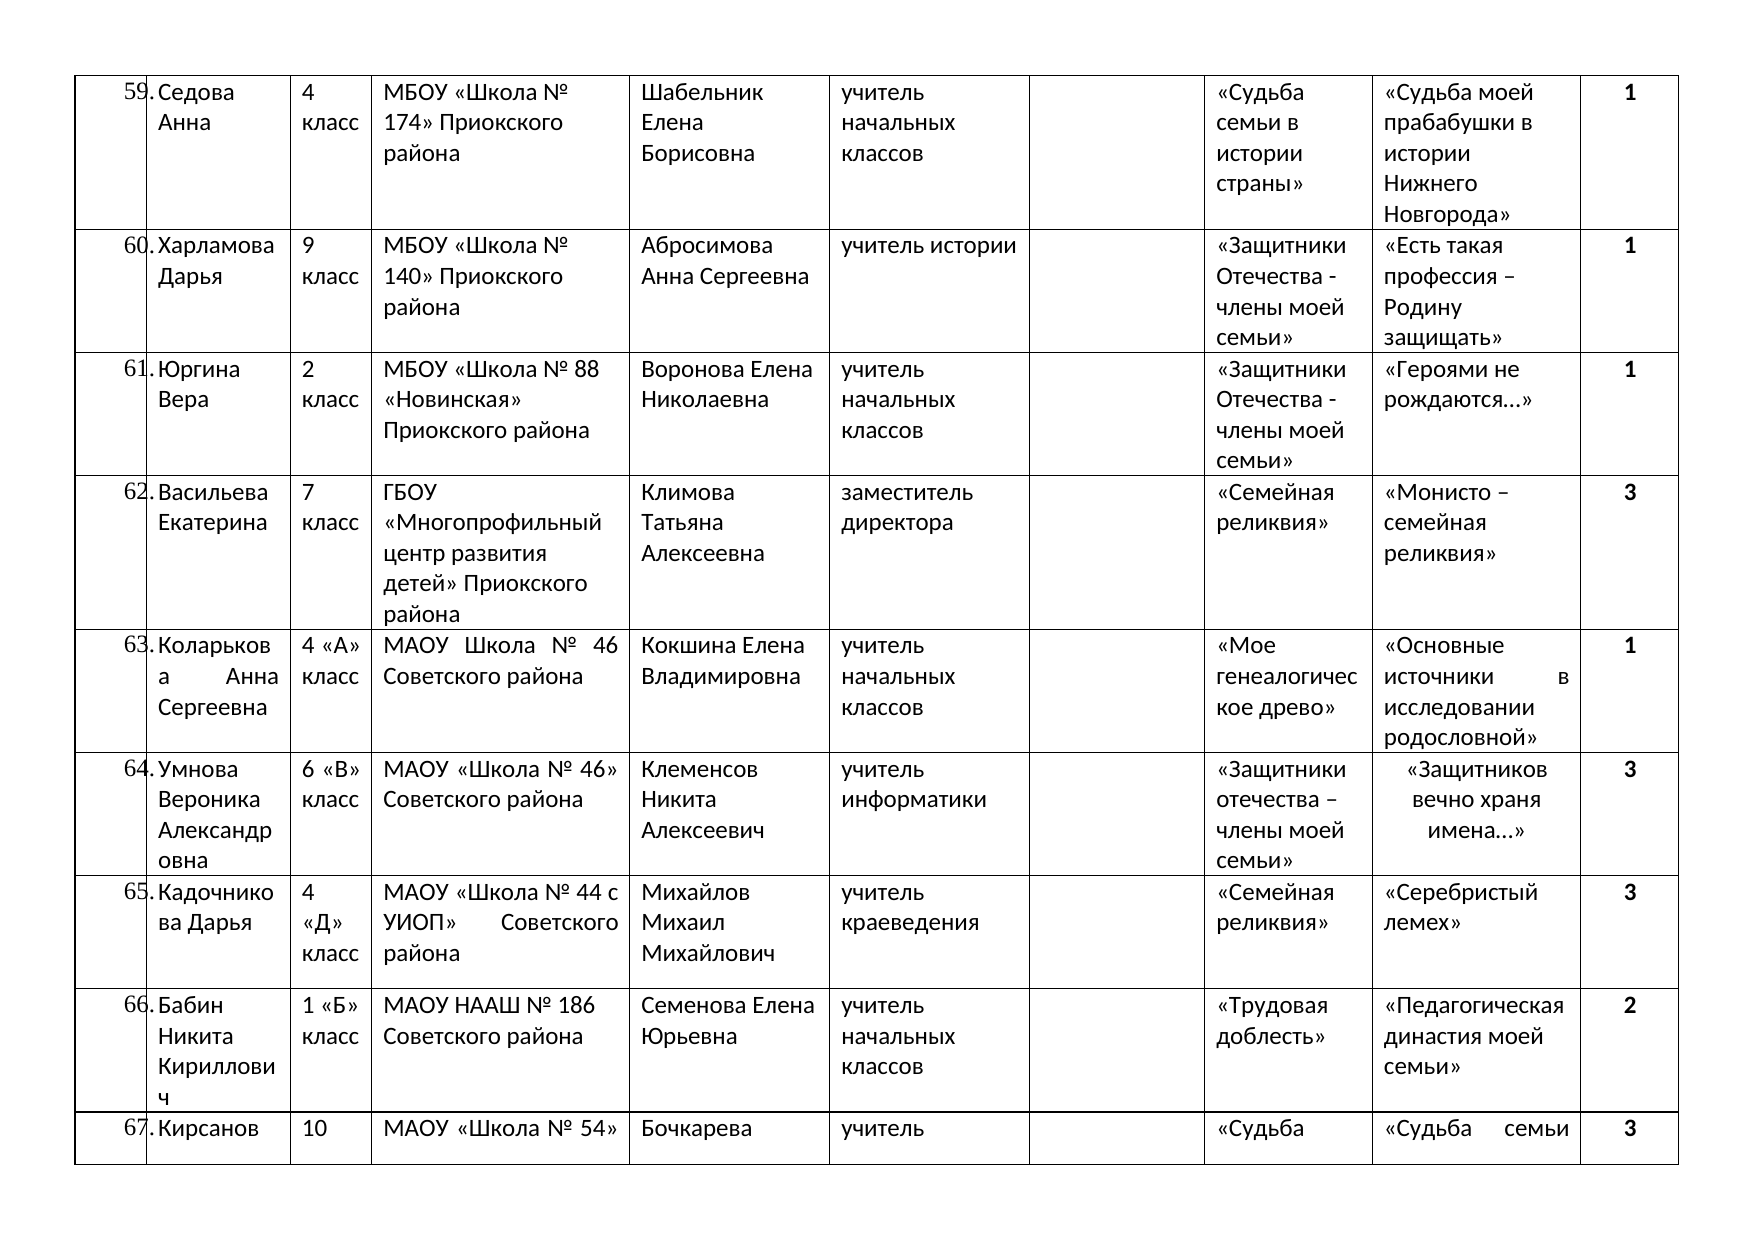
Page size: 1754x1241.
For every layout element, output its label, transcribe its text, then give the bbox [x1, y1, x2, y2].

table_cell «Мое генеалогическое древо» [1205, 630, 1372, 752]
table_cell [1030, 630, 1204, 752]
table_cell [1030, 476, 1204, 628]
table_cell [76, 989, 146, 1111]
table_cell [76, 230, 146, 352]
table_cell 3 [1581, 876, 1678, 988]
table_cell Климова Татьяна Алексеевна [630, 476, 829, 628]
table_cell Воронова Елена Николаевна [630, 353, 829, 475]
table_cell 9 класс [291, 230, 371, 352]
table_cell 3 [1581, 1113, 1678, 1164]
table_cell Абросимова Анна Сергеевна [630, 230, 829, 352]
table_cell [76, 353, 146, 475]
table_cell Кадочникова Дарья [147, 876, 290, 988]
table_cell МБОУ «Школа № 140» Приокского района [372, 230, 629, 352]
table_cell [1030, 876, 1204, 988]
table_cell 2 класс [291, 353, 371, 475]
table_cell Семенова Елена Юрьевна [630, 989, 829, 1111]
table_cell «Защитников вечно храня имена…» [1373, 753, 1580, 875]
table_cell [76, 876, 146, 988]
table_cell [1373, 1113, 1580, 1164]
table_cell учитель начальных классов [830, 989, 1029, 1111]
table_cell учитель истории [830, 230, 1029, 352]
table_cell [372, 1113, 629, 1164]
table_cell 4 «Д» класс [291, 876, 371, 988]
table_cell «Защитники отечества – члены моей семьи» [1205, 753, 1372, 875]
table_cell Харламова Дарья [147, 230, 290, 352]
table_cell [147, 1113, 290, 1164]
table_cell 2 [1581, 989, 1678, 1111]
table_cell [76, 753, 146, 875]
table_cell [1030, 76, 1204, 229]
table_cell [76, 476, 146, 628]
table_cell учитель начальных классов [830, 353, 1029, 475]
table_cell МАОУ «Школа № 46» Советского района [372, 753, 629, 875]
table_cell 10 «А» класс [291, 1113, 371, 1164]
table_cell Седова Анна [147, 76, 290, 229]
table_cell 1 «Б» класс [291, 989, 371, 1111]
table_cell Коларькова Анна Сергеевна [147, 630, 290, 752]
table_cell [830, 1113, 1029, 1164]
table_cell МБОУ «Школа № 174» Приокского района [372, 76, 629, 229]
table_cell [1030, 989, 1204, 1111]
table_cell 4 «А» класс [291, 630, 371, 752]
table_cell Бабин Никита Кириллович [147, 989, 290, 1111]
table_cell «Семейная реликвия» [1205, 476, 1372, 628]
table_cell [1205, 1113, 1372, 1164]
table_cell 1 [1581, 630, 1678, 752]
table_cell 1 [1581, 353, 1678, 475]
table_cell «Семейная реликвия» [1205, 876, 1372, 988]
table_cell учитель краеведения [830, 876, 1029, 988]
table_cell ГБОУ «Многопрофильный центр развития детей» Приокского района [372, 476, 629, 628]
table_cell учитель начальных классов [830, 76, 1029, 229]
table_cell «Судьба семьи в истории страны» [1205, 76, 1372, 229]
table_cell МАОУ Школа № 46 Советского района [372, 630, 629, 752]
table_cell 4 класс [291, 76, 371, 229]
table_cell [1030, 353, 1204, 475]
table_cell Кокшина Елена Владимировна [630, 630, 829, 752]
table_cell 1 [1581, 76, 1678, 229]
table_cell 3 [1581, 476, 1678, 628]
table_cell «Героями не рождаются…» [1373, 353, 1580, 475]
table_cell Михайлов Михаил Михайлович [630, 876, 829, 988]
table_cell [76, 1113, 146, 1164]
table_cell [1030, 230, 1204, 352]
table_cell МАОУ «Школа № 44 с УИОП» Советского района [372, 876, 629, 988]
table_cell 6 «В» класс [291, 753, 371, 875]
table_cell Васильева Екатерина [147, 476, 290, 628]
table_cell [1030, 753, 1204, 875]
table_cell «Педагогическая династия моей семьи» [1373, 989, 1580, 1111]
table_cell «Трудовая доблесть» [1205, 989, 1372, 1111]
table_cell заместитель директора [830, 476, 1029, 628]
table_cell Умнова Вероника Александровна [147, 753, 290, 875]
table_cell 3 [1581, 753, 1678, 875]
table_cell [1030, 1113, 1204, 1164]
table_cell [630, 1113, 829, 1164]
table_cell МАОУ НААШ № 186 Советского района [372, 989, 629, 1111]
table_cell «Защитники Отечества - члены моей семьи» [1205, 353, 1372, 475]
table_cell «Монисто – семейная реликвия» [1373, 476, 1580, 628]
table_cell 1 [1581, 230, 1678, 352]
table_cell [76, 630, 146, 752]
table_cell «Защитники Отечества - члены моей семьи» [1205, 230, 1372, 352]
table_cell Юргина Вера [147, 353, 290, 475]
table_cell «Основные источники в исследовании родословной» [1373, 630, 1580, 752]
table_cell 7 класс [291, 476, 371, 628]
table_cell [76, 76, 146, 229]
table_cell Клеменсов Никита Алексеевич [630, 753, 829, 875]
table_cell «Серебристый лемех» [1373, 876, 1580, 988]
table_cell Шабельник Елена Борисовна [630, 76, 829, 229]
table_cell МБОУ «Школа № 88 «Новинская» Приокского района [372, 353, 629, 475]
table_cell «Судьба моей прабабушки в истории Нижнего Новгорода» [1373, 76, 1580, 229]
table_cell учитель начальных классов [830, 630, 1029, 752]
table_cell учитель информатики [830, 753, 1029, 875]
table_cell «Есть такая профессия –Родину защищать» [1373, 230, 1580, 352]
